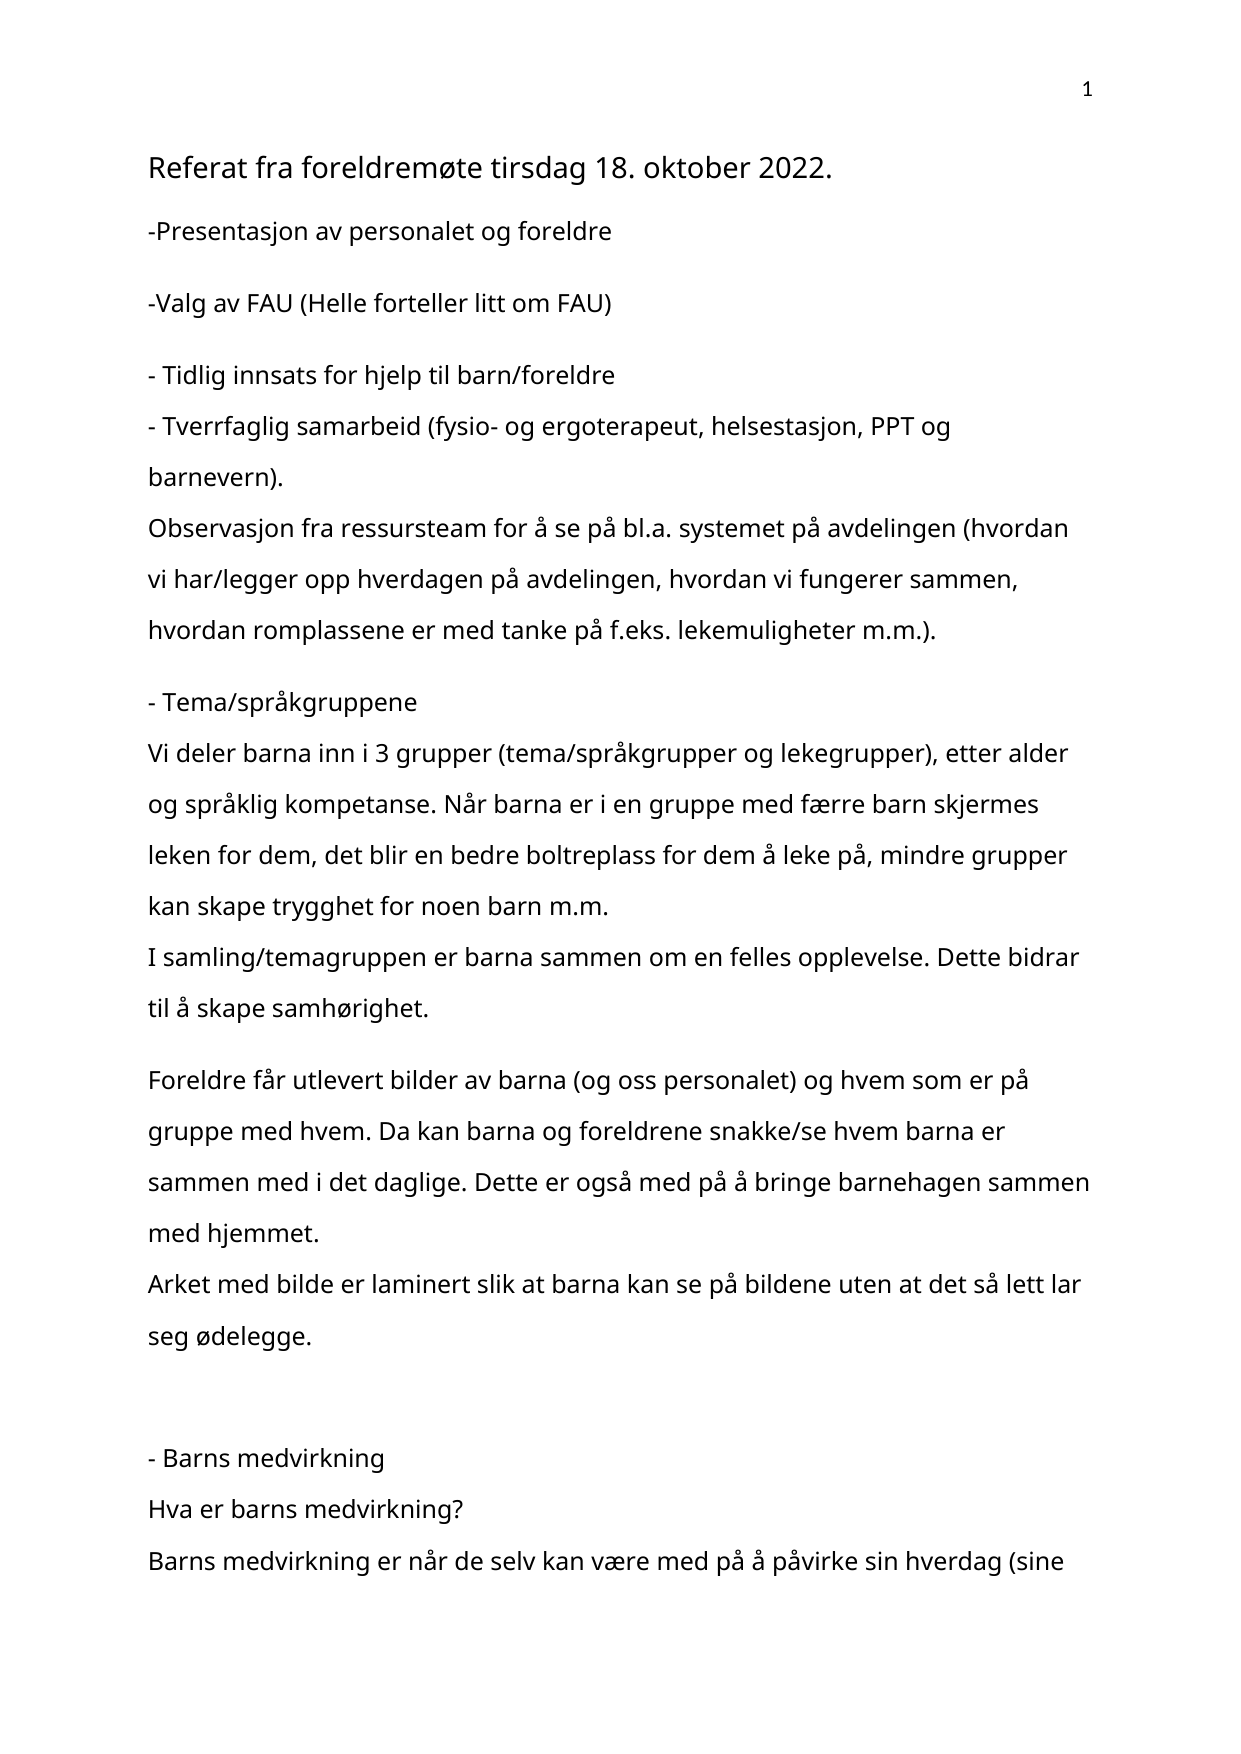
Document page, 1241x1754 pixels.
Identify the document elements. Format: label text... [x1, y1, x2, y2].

text - Tidlig innsats for hjelp til barn/foreldre - Tverrfaglig samarbeid (fysio- og ergoterapeut, helsestasjon, PPT og barnevern). Observasjon fra ressursteam for å se på bl.a. systemet på avdelingen (hvordan vi har/legger opp hverdagen på avdelingen, hvordan vi fungerer sammen, hvordan romplassene er med tanke på f.eks. lekemuligheter m.m.). [148, 358, 1093, 647]
text -Presentasjon av personalet og foreldre [148, 214, 1093, 248]
text -Valg av FAU (Helle forteller litt om FAU) [148, 286, 1093, 320]
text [148, 1390, 1093, 1577]
text Referat fra foreldremøte tirsdag 18. oktober 2022. [148, 148, 1093, 187]
text Foreldre får utlevert bilder av barna (og oss personalet) og hvem som er på gruppe med hvem. Da kan barna og foreldrene snakke/se hvem barna er sammen med i det daglige. Dette er også med på å bringe barnehagen sammen med hjemmet. Arket med bilde er laminert slik at barna kan se på bildene uten at det så lett lar seg ødelegge. [148, 1063, 1093, 1352]
text - Tema/språkgruppene Vi deler barna inn i 3 grupper (tema/språkgrupper og lekegrupper), etter alder og språklig kompetanse. Når barna er i en gruppe med færre barn skjermes leken for dem, det blir en bedre boltreplass for dem å leke på, mindre grupper kan skape trygghet for noen barn m.m. I samling/temagruppen er barna sammen om en felles opplevelse. Dette bidrar til å skape samhørighet. [148, 685, 1093, 1025]
